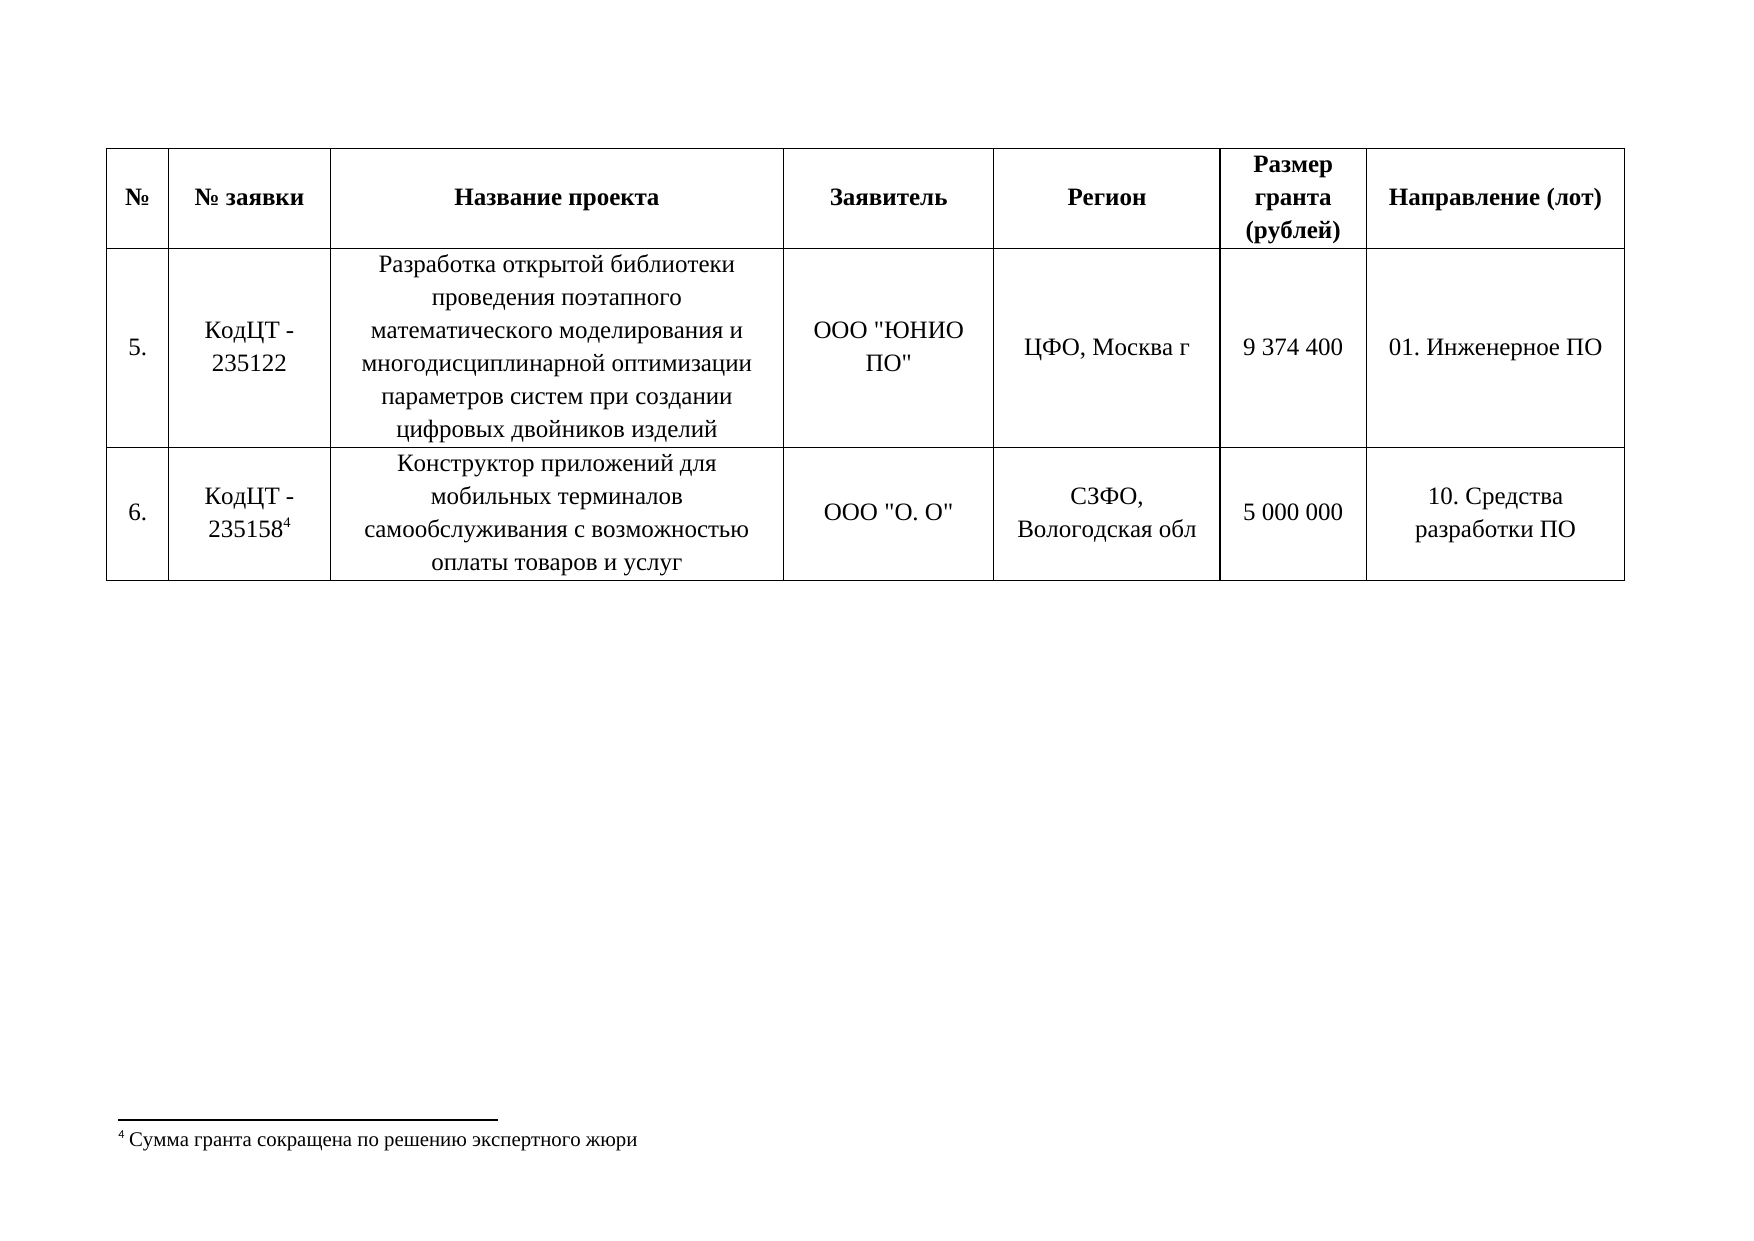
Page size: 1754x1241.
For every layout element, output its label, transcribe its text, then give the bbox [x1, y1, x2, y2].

table_header Название проекта [331, 149, 783, 248]
table_cell КодЦТ -235122 [169, 249, 330, 447]
table_header Заявитель [784, 149, 993, 248]
table_cell Конструктор приложений для мобильных терминалов самообслуживания с возможностью оплаты товаров и услуг [331, 448, 783, 579]
table_cell 5 000 000 [1221, 448, 1366, 579]
table_cell СЗФО, Вологодская обл [994, 448, 1219, 579]
table_header № заявки [169, 149, 330, 248]
table_cell КодЦТ -235158 [169, 448, 330, 579]
table_header № [107, 149, 168, 248]
table_cell 6. [107, 448, 168, 579]
table_cell Разработка открытой библиотеки проведения поэтапного математического моделирования и многодисциплинарной оптимизации параметров систем при создании цифровых двойников изделий [331, 249, 783, 447]
table_header Размер гранта (рублей) [1221, 149, 1366, 248]
table_header Регион [994, 149, 1219, 248]
table_cell 9 374 400 [1221, 249, 1366, 447]
table_cell ООО "ЮНИО ПО" [784, 249, 993, 447]
table_cell ЦФО, Москва г [994, 249, 1219, 447]
table_header Направление (лот) [1367, 149, 1624, 248]
table_cell 01. Инженерное ПО [1367, 249, 1624, 447]
table_cell 5. [107, 249, 168, 447]
table_cell ООО "О. О" [784, 448, 993, 579]
table_cell 10. Средства разработки ПО [1367, 448, 1624, 579]
